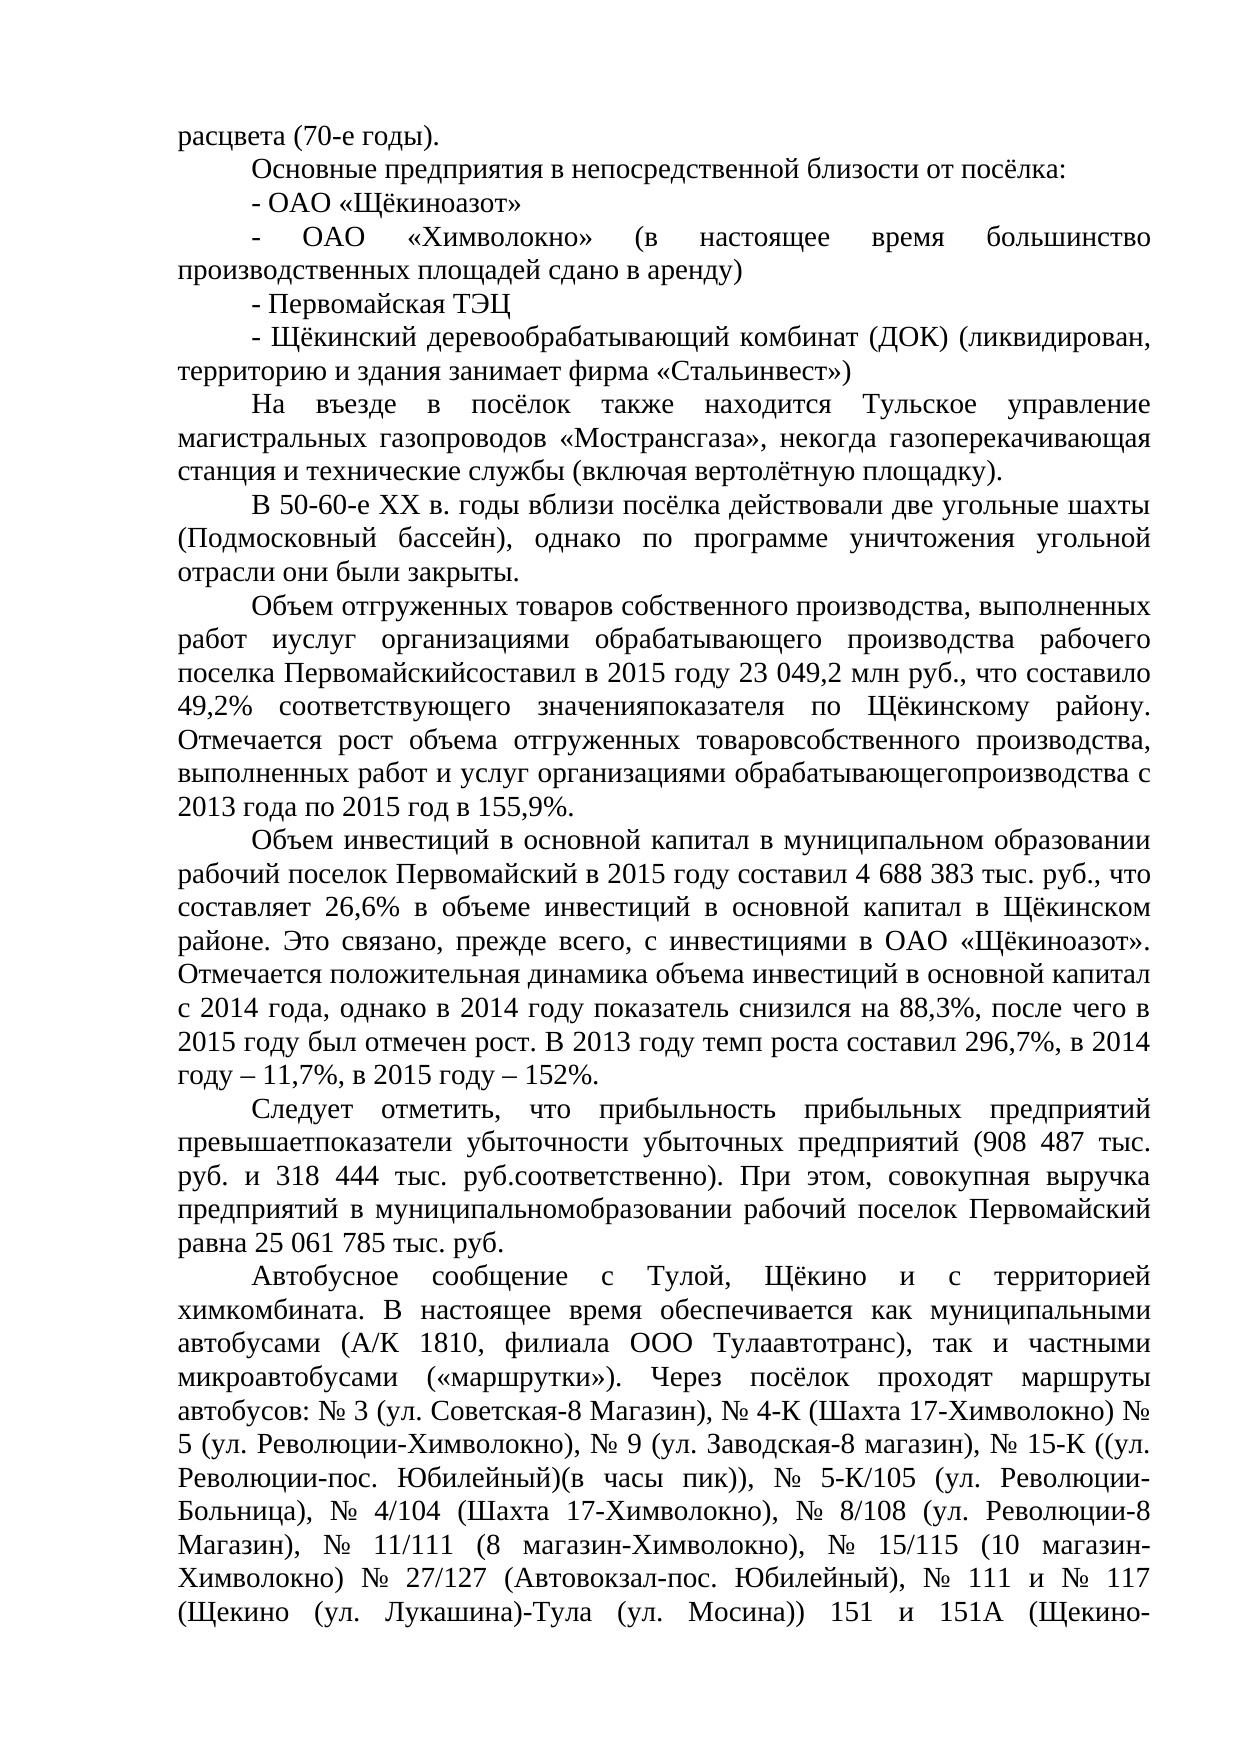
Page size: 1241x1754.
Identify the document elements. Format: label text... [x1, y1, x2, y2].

text - ОАО «Химволокно» (в настоящее время большинство производственных площадей сдано в аренду) [177, 219, 1152, 286]
text - Щёкинский деревообрабатывающий комбинат (ДОК) (ликвидирован, территорию и здания занимает фирма «Стальинвест») [177, 319, 1152, 386]
text На въезде в посёлок также находится Тульское управление магистральных газопроводов «Мострансгаза», некогда газоперекачивающая станция и технические службы (включая вертолётную площадку). [177, 386, 1152, 487]
text - ОАО «Щёкиноазот» [177, 185, 1152, 219]
text - Первомайская ТЭЦ [177, 286, 1152, 319]
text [177, 1258, 1152, 1627]
text В 50-60-е XX в. годы вблизи посёлка действовали две угольные шахты (Подмосковный бассейн), однако по программе уничтожения угольной отрасли они были закрыты. [177, 487, 1152, 588]
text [177, 118, 1152, 152]
text Объем инвестиций в основной капитал в муниципальном образовании рабочий поселок Первомайский в 2015 году составил 4 688 383 тыс. руб., что составляет 26,6% в объеме инвестиций в основной капитал в Щёкинском районе. Это связано, прежде всего, с инвестициями в ОАО «Щёкиноазот». Отмечается положительная динамика объема инвестиций в основной капитал с 2014 года, однако в 2014 году показатель снизился на 88,3%, после чего в 2015 году был отмечен рост. В 2013 году темп роста составил 296,7%, в 2014 году – 11,7%, в 2015 году – 152%. [177, 822, 1152, 1091]
text Следует отметить, что прибыльность прибыльных предприятий превышаетпоказатели убыточности убыточных предприятий (908 487 тыс. руб. и 318 444 тыс. руб.соответственно). При этом, совокупная выручка предприятий в муниципальномобразовании рабочий поселок Первомайский равна 25 061 785 тыс. руб. [177, 1091, 1152, 1258]
text Объем отгруженных товаров собственного производства, выполненных работ иуслуг организациями обрабатывающего производства рабочего поселка Первомайскийсоставил в 2015 году 23 049,2 млн руб., что составило 49,2% соответствующего значенияпоказателя по Щёкинскому району. Отмечается рост объема отгруженных товаровсобственного производства, выполненных работ и услуг организациями обрабатывающегопроизводства с 2013 года по 2015 год в 155,9%. [177, 588, 1152, 822]
text Основные предприятия в непосредственной близости от посёлка: [177, 152, 1152, 185]
